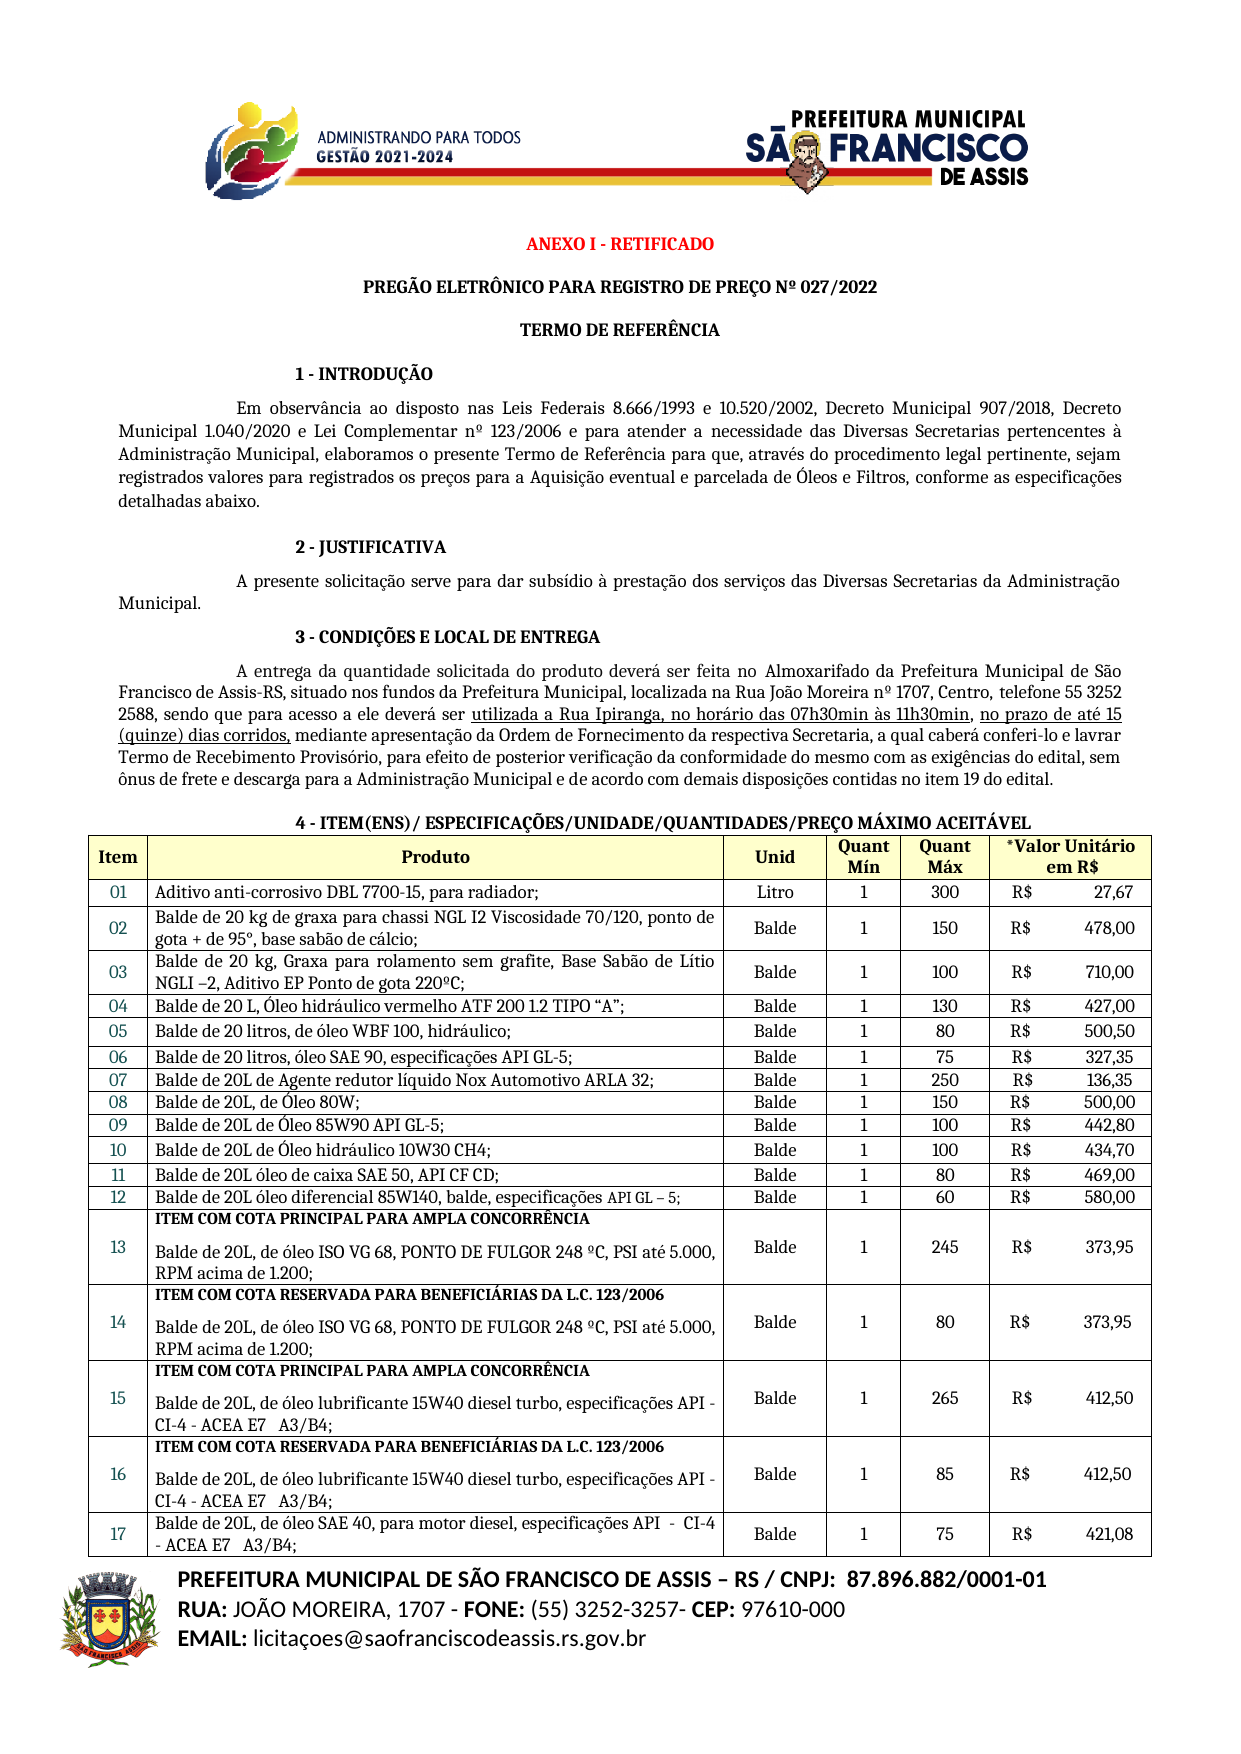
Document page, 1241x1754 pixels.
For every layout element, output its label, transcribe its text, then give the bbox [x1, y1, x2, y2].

table_header Quant Mín [827, 836, 900, 879]
table_cell 16 [89, 1437, 147, 1512]
table_cell R$ 136,35 [990, 1069, 1151, 1091]
table_cell 1 [827, 1361, 900, 1436]
table_cell 1 [827, 1437, 900, 1512]
table_cell 10 [89, 1137, 147, 1163]
table_cell Balde de 20 litros, óleo SAE 90, especificações API GL-5; [148, 1047, 723, 1068]
table_cell R$ 580,00 [990, 1187, 1151, 1208]
table_cell 1 [827, 951, 900, 994]
table_cell Balde de 20L, de óleo SAE 40, para motor diesel, especificações API - CI-4 - ACEA E7 A3/B4; [148, 1513, 723, 1556]
table_cell 01 [89, 880, 147, 906]
table_cell Balde [724, 1018, 826, 1046]
text Em observância ao disposto nas Leis Federais 8.666/1993 e 10.520/2002, Decreto Municipal 907/2018, Decreto Municipal 1.040/2020 e Lei Complementar nº 123/2006 e para atender a necessidade das Diversas Secretarias pertencentes à Administração Municipal, elaboramos o presente Termo de Referência para que, através do procedimento legal pertinente, sejam registrados valores para registrados os preços para a Aquisição eventual e parcelada de Óleos e Filtros, conforme as especificações detalhadas abaixo. [118, 397, 1122, 512]
table_cell R$ 373,95 [990, 1210, 1151, 1284]
text A presente solicitação serve para dar subsídio à prestação dos serviços das Diversas Secretarias da Administração Municipal. [118, 571, 1122, 614]
picture [177, 73, 1063, 234]
table_cell 1 [827, 1210, 900, 1284]
table_cell R$ 412,50 [990, 1437, 1151, 1512]
table_cell 150 [901, 907, 989, 950]
table_cell R$ 478,00 [990, 907, 1151, 950]
table_cell 100 [901, 951, 989, 994]
table_cell 75 [901, 1513, 989, 1556]
table_cell 11 [89, 1164, 147, 1186]
table_cell Balde [724, 1137, 826, 1163]
list 3 - CONDIÇÕES E LOCAL DE ENTREGA [295, 626, 1122, 648]
table_cell R$ 421,08 [990, 1513, 1151, 1556]
table_cell 05 [89, 1018, 147, 1046]
table_cell Balde [724, 1187, 826, 1208]
table_cell 03 [89, 951, 147, 994]
table_header Item [89, 836, 147, 879]
table_cell Balde [724, 907, 826, 950]
table_cell Balde de 20L de Óleo hidráulico 10W30 CH4; [148, 1137, 723, 1163]
table_cell R$ 500,00 [990, 1092, 1151, 1113]
table_cell 60 [901, 1187, 989, 1208]
table_cell Balde de 20L, de Óleo 80W; [148, 1092, 723, 1113]
table_cell 1 [827, 880, 900, 906]
table_cell Balde de 20L óleo de caixa SAE 50, API CF CD; [148, 1164, 723, 1186]
table_cell Balde de 20 litros, de óleo WBF 100, hidráulico; [148, 1018, 723, 1046]
table_cell Balde [724, 1285, 826, 1360]
table_cell 08 [89, 1092, 147, 1113]
table_cell Aditivo anti-corrosivo DBL 7700-15, para radiador; [148, 880, 723, 906]
table_cell 1 [827, 1115, 900, 1136]
table_cell 100 [901, 1137, 989, 1163]
table_cell 75 [901, 1047, 989, 1068]
text 2 - JUSTIFICATIVA [118, 537, 1122, 558]
table_cell 80 [901, 1164, 989, 1186]
table_cell 100 [901, 1115, 989, 1136]
table_cell 130 [901, 995, 989, 1017]
table_cell Balde de 20L óleo diferencial 85W140, balde, especificações API GL – 5; [148, 1187, 723, 1208]
text PREGÃO ELETRÔNICO PARA REGISTRO DE PREÇO Nº 027/2022 [118, 277, 1122, 298]
table_cell 250 [901, 1069, 989, 1091]
table_cell 245 [901, 1210, 989, 1284]
table_cell 150 [901, 1092, 989, 1113]
table_cell Balde de 20 kg, Graxa para rolamento sem grafite, Base Sabão de Lítio NGLI –2, Aditivo EP Ponto de gota 220ºC; [148, 951, 723, 994]
table_cell 300 [901, 880, 989, 906]
table_cell R$ 427,00 [990, 995, 1151, 1017]
table_cell 04 [89, 995, 147, 1017]
text 4 - ITEM(ENS)/ ESPECIFICAÇÕES/UNIDADE/QUANTIDADES/PREÇO MÁXIMO ACEITÁVEL [118, 813, 1122, 834]
table_header Quant Máx [901, 836, 989, 879]
table_cell Balde de 20 L, Óleo hidráulico vermelho ATF 200 1.2 TIPO “A”; [148, 995, 723, 1017]
table_cell Litro [724, 880, 826, 906]
table_cell ITEM COM COTA RESERVADA PARA BENEFICIÁRIAS DA L.C. 123/2006 Balde de 20L, de óleo ISO VG 68, PONTO DE FULGOR 248 ºC, PSI até 5.000, RPM acima de 1.200; [148, 1285, 723, 1360]
table_cell 1 [827, 995, 900, 1017]
text TERMO DE REFERÊNCIA [118, 320, 1122, 342]
table_cell Balde [724, 1047, 826, 1068]
table_cell Balde [724, 1361, 826, 1436]
table_cell R$ 373,95 [990, 1285, 1151, 1360]
table_cell 1 [827, 1018, 900, 1046]
table_cell Balde [724, 951, 826, 994]
table_cell Balde [724, 995, 826, 1017]
table_cell 15 [89, 1361, 147, 1436]
table_header *Valor Unitário em R$ [990, 836, 1151, 879]
table_cell 80 [901, 1018, 989, 1046]
table_cell Balde [724, 1115, 826, 1136]
picture [50, 1570, 169, 1669]
table_cell 1 [827, 1164, 900, 1186]
table_cell 85 [901, 1437, 989, 1512]
table_cell 14 [89, 1285, 147, 1360]
table_cell 1 [827, 907, 900, 950]
table_cell Balde de 20L de Agente redutor líquido Nox Automotivo ARLA 32; [148, 1069, 723, 1091]
text 1 - INTRODUÇÃO [118, 363, 1122, 385]
table_cell 12 [89, 1187, 147, 1208]
table_cell R$ 442,80 [990, 1115, 1151, 1136]
table_cell 1 [827, 1137, 900, 1163]
table_header Produto [148, 836, 723, 879]
table_cell R$ 27,67 [990, 880, 1151, 906]
table_cell R$ 434,70 [990, 1137, 1151, 1163]
table_cell R$ 412,50 [990, 1361, 1151, 1436]
table_cell 80 [901, 1285, 989, 1360]
table_cell R$ 469,00 [990, 1164, 1151, 1186]
table_cell 1 [827, 1092, 900, 1113]
table_cell Balde de 20L de Óleo 85W90 API GL-5; [148, 1115, 723, 1136]
table_cell R$ 500,50 [990, 1018, 1151, 1046]
table_cell R$ 327,35 [990, 1047, 1151, 1068]
table_cell Balde [724, 1437, 826, 1512]
text A entrega da quantidade solicitada do produto deverá ser feita no Almoxarifado da Prefeitura Municipal de São Francisco de Assis-RS, situado nos fundos da Prefeitura Municipal, localizada na Rua João Moreira nº 1707, Centro, telefone 55 3252 2588, sendo que para acesso a ele deverá ser utilizada a Rua Ipiranga, no horário das 07h30min às 11h30min, no prazo de até 15 (quinze) dias corridos, mediante apresentação da Ordem de Fornecimento da respectiva Secretaria, a qual caberá conferi-lo e lavrar Termo de Recebimento Provisório, para efeito de posterior verificação da conformidade do mesmo com as exigências do edital, sem ônus de frete e descarga para a Administração Municipal e de acordo com demais disposições contidas no item 19 do edital. [118, 660, 1122, 790]
table_cell 06 [89, 1047, 147, 1068]
table_cell 13 [89, 1210, 147, 1284]
table_cell Balde de 20 kg de graxa para chassi NGL I2 Viscosidade 70/120, ponto de gota + de 95°, base sabão de cálcio; [148, 907, 723, 950]
table_cell Balde [724, 1513, 826, 1556]
table_cell 1 [827, 1513, 900, 1556]
table_cell ITEM COM COTA PRINCIPAL PARA AMPLA CONCORRÊNCIA Balde de 20L, de óleo ISO VG 68, PONTO DE FULGOR 248 ºC, PSI até 5.000, RPM acima de 1.200; [148, 1210, 723, 1284]
table_cell 17 [89, 1513, 147, 1556]
text ANEXO I - RETIFICADO [118, 234, 1122, 255]
table_cell 1 [827, 1047, 900, 1068]
table_cell ITEM COM COTA PRINCIPAL PARA AMPLA CONCORRÊNCIA Balde de 20L, de óleo lubrificante 15W40 diesel turbo, especificações API - CI-4 - ACEA E7 A3/B4; [148, 1361, 723, 1436]
table_cell 09 [89, 1115, 147, 1136]
table_cell ITEM COM COTA RESERVADA PARA BENEFICIÁRIAS DA L.C. 123/2006 Balde de 20L, de óleo lubrificante 15W40 diesel turbo, especificações API - CI-4 - ACEA E7 A3/B4; [148, 1437, 723, 1512]
table_cell 1 [827, 1285, 900, 1360]
table_cell 265 [901, 1361, 989, 1436]
table_cell R$ 710,00 [990, 951, 1151, 994]
table_cell Balde [724, 1164, 826, 1186]
table_cell 02 [89, 907, 147, 950]
table_cell 1 [827, 1069, 900, 1091]
table_cell Balde [724, 1069, 826, 1091]
table_cell Balde [724, 1210, 826, 1284]
table_cell 1 [827, 1187, 900, 1208]
table_cell 07 [89, 1069, 147, 1091]
table_cell Balde [724, 1092, 826, 1113]
table_header Unid [724, 836, 826, 879]
